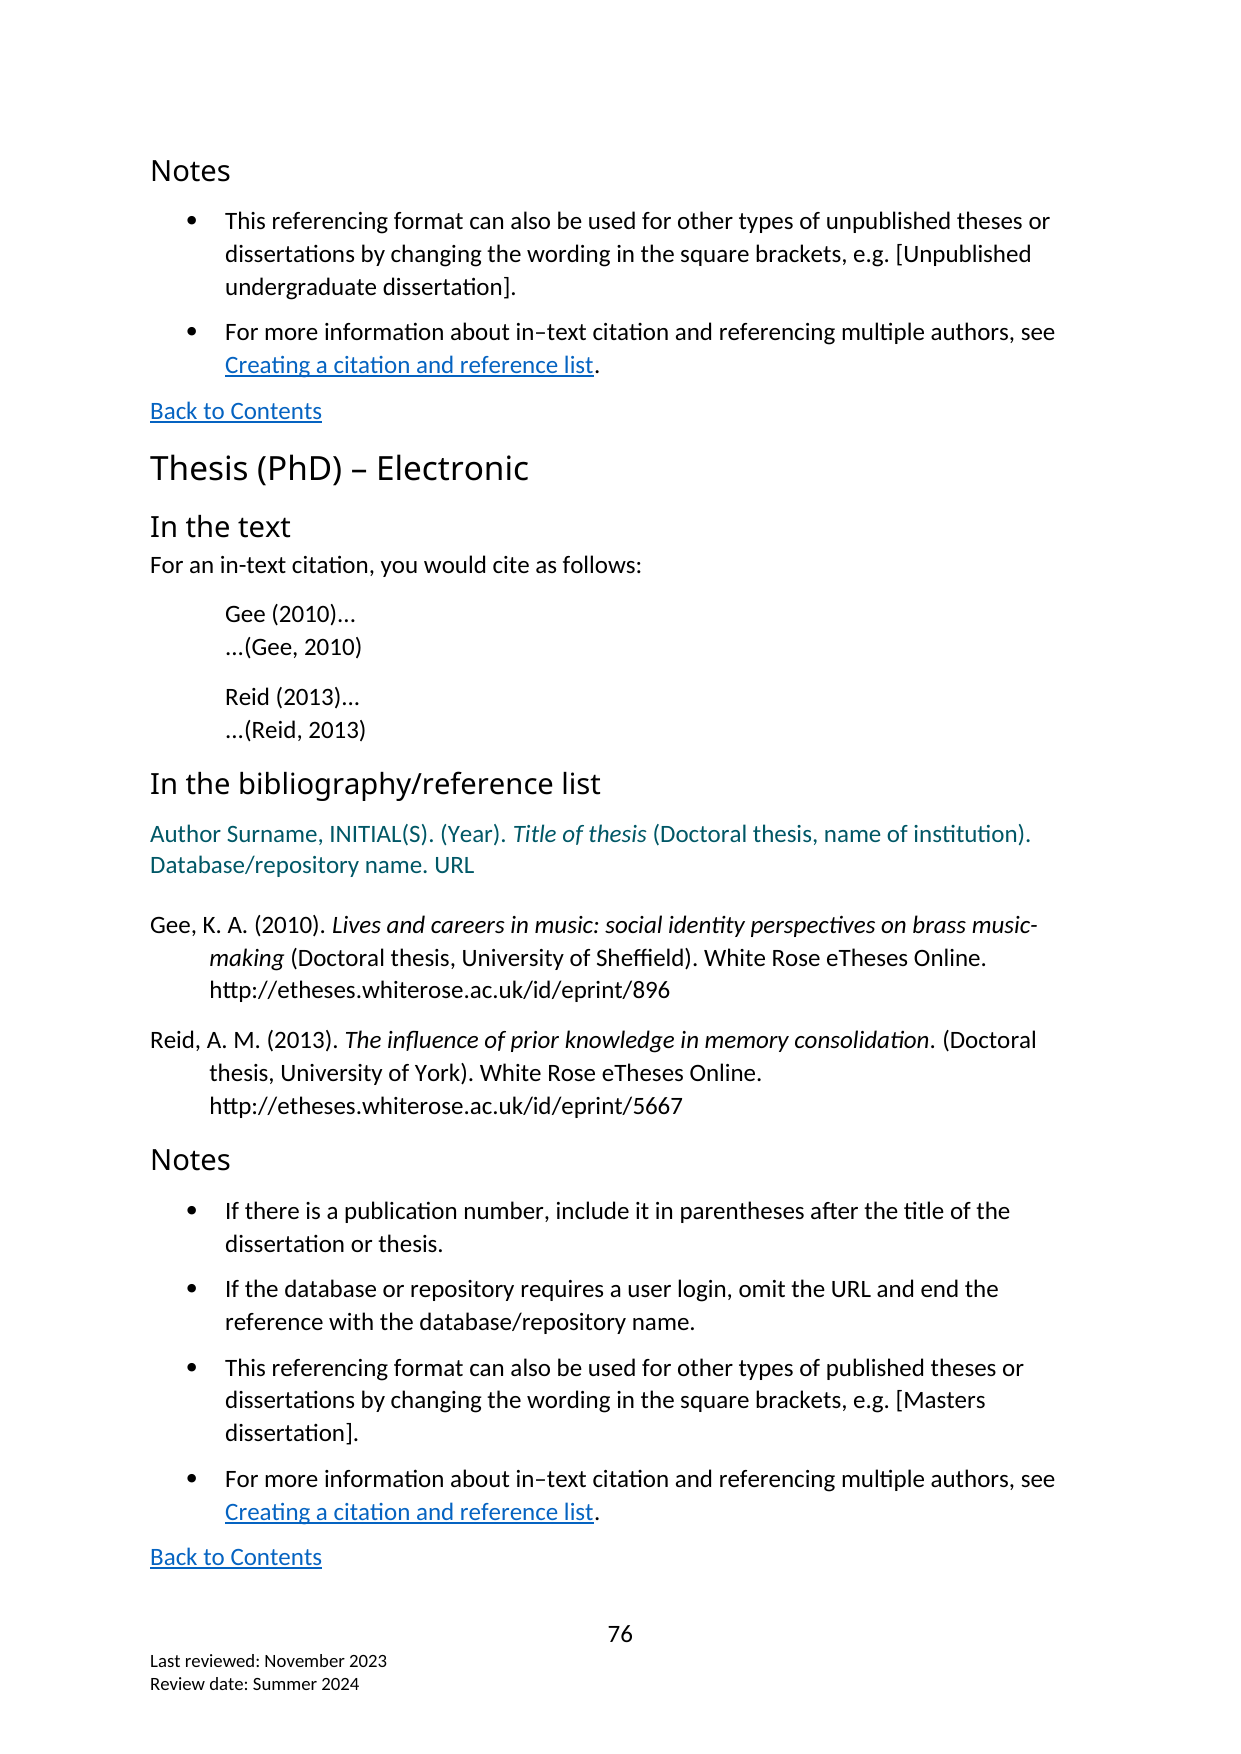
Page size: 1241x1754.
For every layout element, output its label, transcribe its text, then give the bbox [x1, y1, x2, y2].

subtitle Notes [150, 1140, 1090, 1179]
subtitle Notes [150, 150, 1090, 190]
subtitle Thesis (PhD) – Electronic [150, 444, 1090, 490]
text Back to Contents [150, 395, 1090, 425]
text Author Surname, INITIAL(S). (Year). Title of thesis (Doctoral thesis, name of institution). Database/repository name. URL [150, 819, 1090, 880]
text Back to Contents [150, 1541, 1090, 1572]
text Gee, K. A. (2010). Lives and careers in music: social identity perspectives on brass music-making (Doctoral thesis, University of Sheffield). White Rose eTheses Online. http://etheses.whiterose.ac.uk/id/eprint/896 [150, 909, 1090, 1005]
subtitle In the text [150, 506, 1090, 546]
list For more information about in–text citation and referencing multiple authors, see Creating a citation and reference list. [187, 317, 1090, 380]
list This referencing format can also be used for other types of published theses or dissertations by changing the wording in the square brackets, e.g. [Masters dissertation]. [187, 1352, 1090, 1448]
list This referencing format can also be used for other types of unpublished theses or dissertations by changing the wording in the square brackets, e.g. [Unpublished undergraduate dissertation]. [187, 205, 1090, 302]
text Reid, A. M. (2013). The influence of prior knowledge in memory consolidation. (Doctoral thesis, University of York). White Rose eTheses Online. http://etheses.whiterose.ac.uk/id/eprint/5667 [150, 1024, 1090, 1121]
text Reid (2013)... ...(Reid, 2013) [225, 681, 1090, 744]
list If the database or repository requires a user login, omit the URL and end the reference with the database/repository name. [187, 1273, 1090, 1337]
subtitle In the bibliography/reference list [150, 763, 1090, 803]
list If there is a publication number, include it in parentheses after the title of the dissertation or thesis. [187, 1195, 1090, 1258]
text For an in-text citation, you would cite as follows: [150, 549, 1090, 579]
list For more information about in–text citation and referencing multiple authors, see Creating a citation and reference list. [187, 1463, 1090, 1526]
text Gee (2010)... ...(Gee, 2010) [225, 598, 1090, 662]
